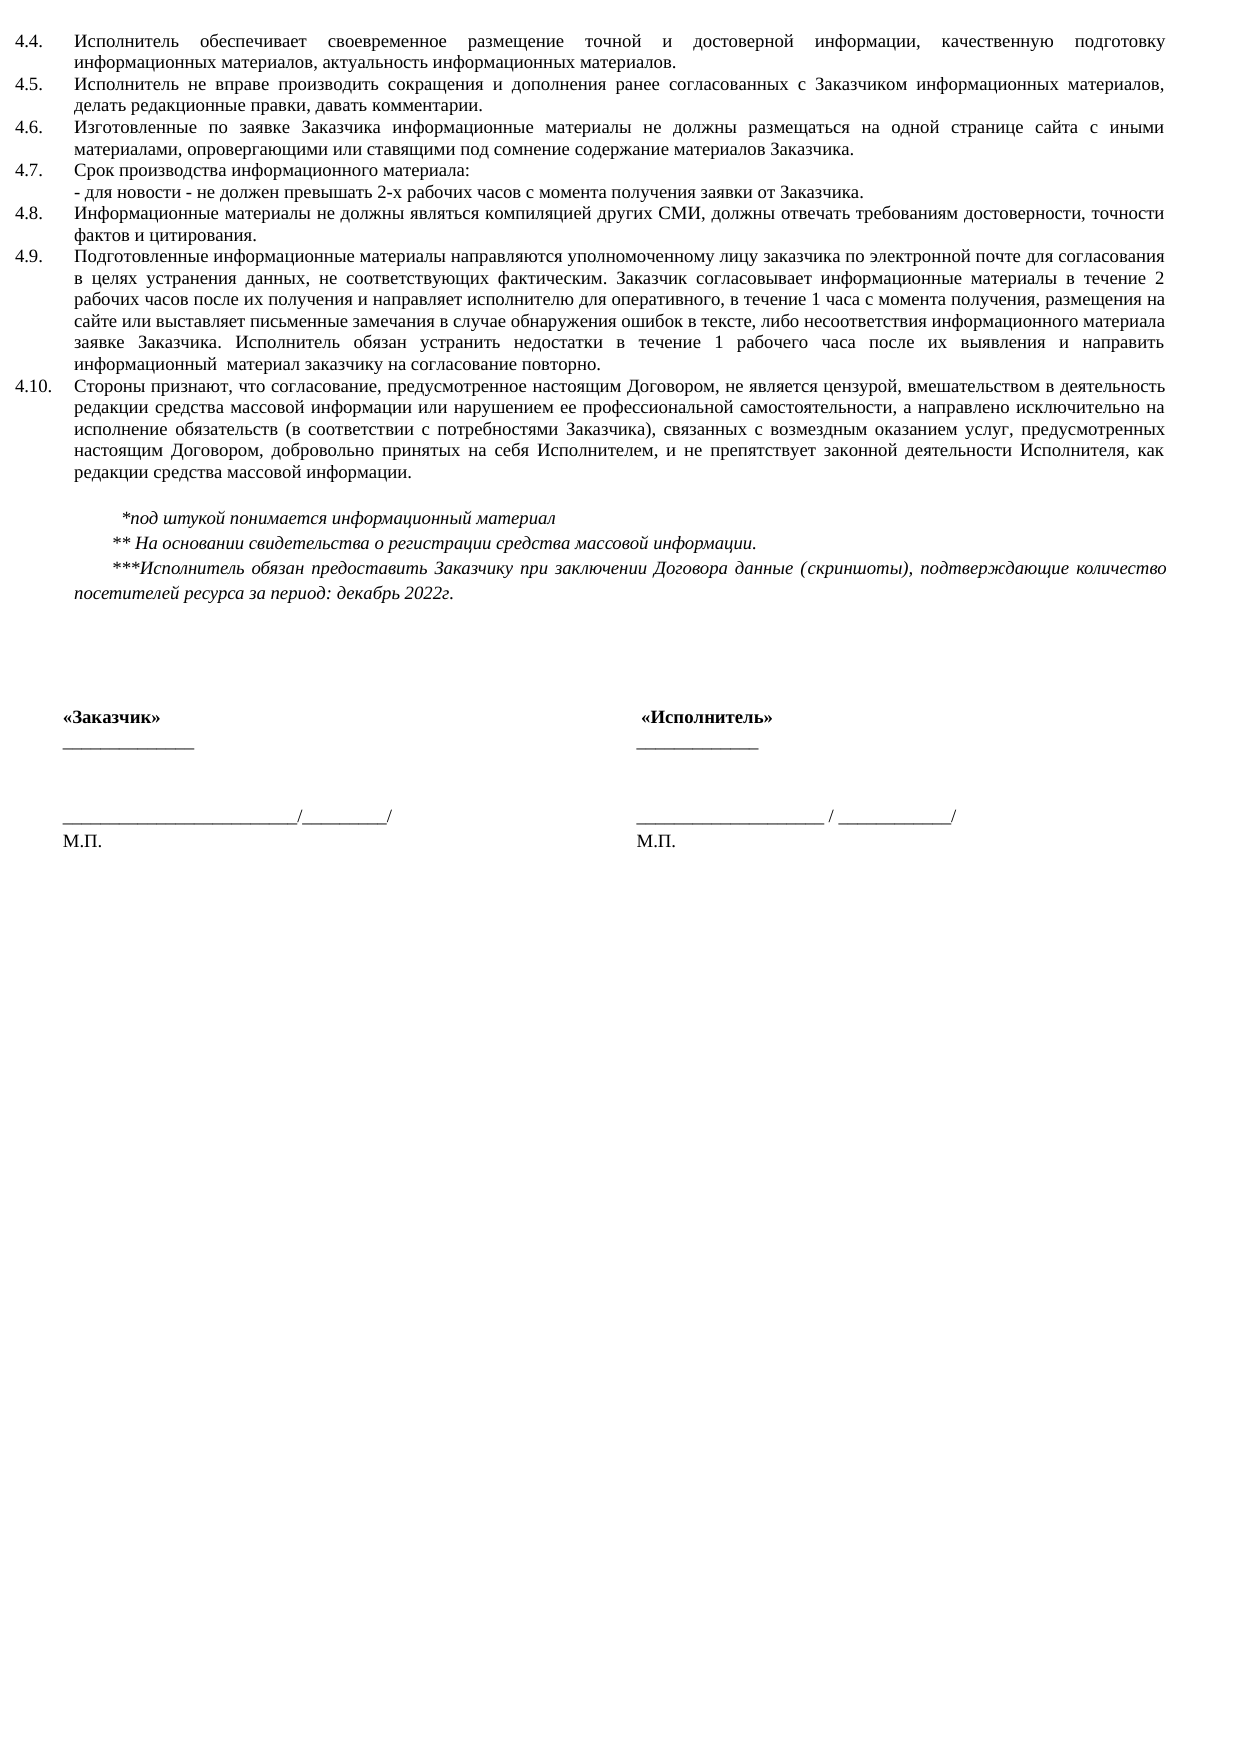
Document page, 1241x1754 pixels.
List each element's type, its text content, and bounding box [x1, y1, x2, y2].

text ** На основании свидетельства о регистрации средства массовой информации. [74, 532, 1167, 553]
list Исполнитель обеспечивает своевременное размещение точной и достоверной информации, качественную подготовку информационных материалов, актуальность информационных материалов. [15, 29, 1167, 73]
list Подготовленные информационные материалы направляются уполномоченному лицу заказчика по электронной почте для согласования в целях устранения данных, не соответствующих фактическим. Заказчик согласовывает информационные материалы в течение 2 рабочих часов после их получения и направляет исполнителю для оперативного, в течение 1 часа с момента получения, размещения на сайте или выставляет письменные замечания в случае обнаружения ошибок в тексте, либо несоответствия информационного материала заявке Заказчика. Исполнитель обязан устранить недостатки в течение 1 рабочего часа после их выявления и направить информационный материал заказчику на согласование повторно. [15, 245, 1167, 374]
list - для новости - не должен превышать 2-х рабочих часов с момента получения заявки от Заказчика. [74, 181, 1167, 202]
table_header «Заказчик» ______________ _________________________/_________/ М.П. [63, 706, 636, 855]
list Исполнитель не вправе производить сокращения и дополнения ранее согласованных с Заказчиком информационных материалов, делать редакционные правки, давать комментарии. [15, 73, 1167, 116]
table_header «Исполнитель» _____________ ____________________ / ____________/ М.П. [636, 706, 1120, 855]
list Срок производства информационного материала: [15, 159, 1167, 181]
text ***Исполнитель обязан предоставить Заказчику при заключении Договора данные (скриншоты), подтверждающие количество посетителей ресурса за период: декабрь 2022г. [74, 557, 1167, 603]
list Изготовленные по заявке Заказчика информационные материалы не должны размещаться на одной странице сайта с иными материалами, опровергающими или ставящими под сомнение содержание материалов Заказчика. [15, 116, 1167, 159]
text *под штукой понимается информационный материал [74, 507, 1167, 529]
list Стороны признают, что согласование, предусмотренное настоящим Договором, не является цензурой, вмешательством в деятельность редакции средства массовой информации или нарушением ее профессиональной самостоятельности, а направлено исключительно на исполнение обязательств (в соответствии с потребностями Заказчика), связанных с возмездным оказанием услуг, предусмотренных настоящим Договором, добровольно принятых на себя Исполнителем, и не препятствует законной деятельности Исполнителя, как редакции средства массовой информации. [15, 374, 1167, 482]
list Информационные материалы не должны являться компиляцией других СМИ, должны отвечать требованиям достоверности, точности фактов и цитирования. [15, 202, 1167, 245]
